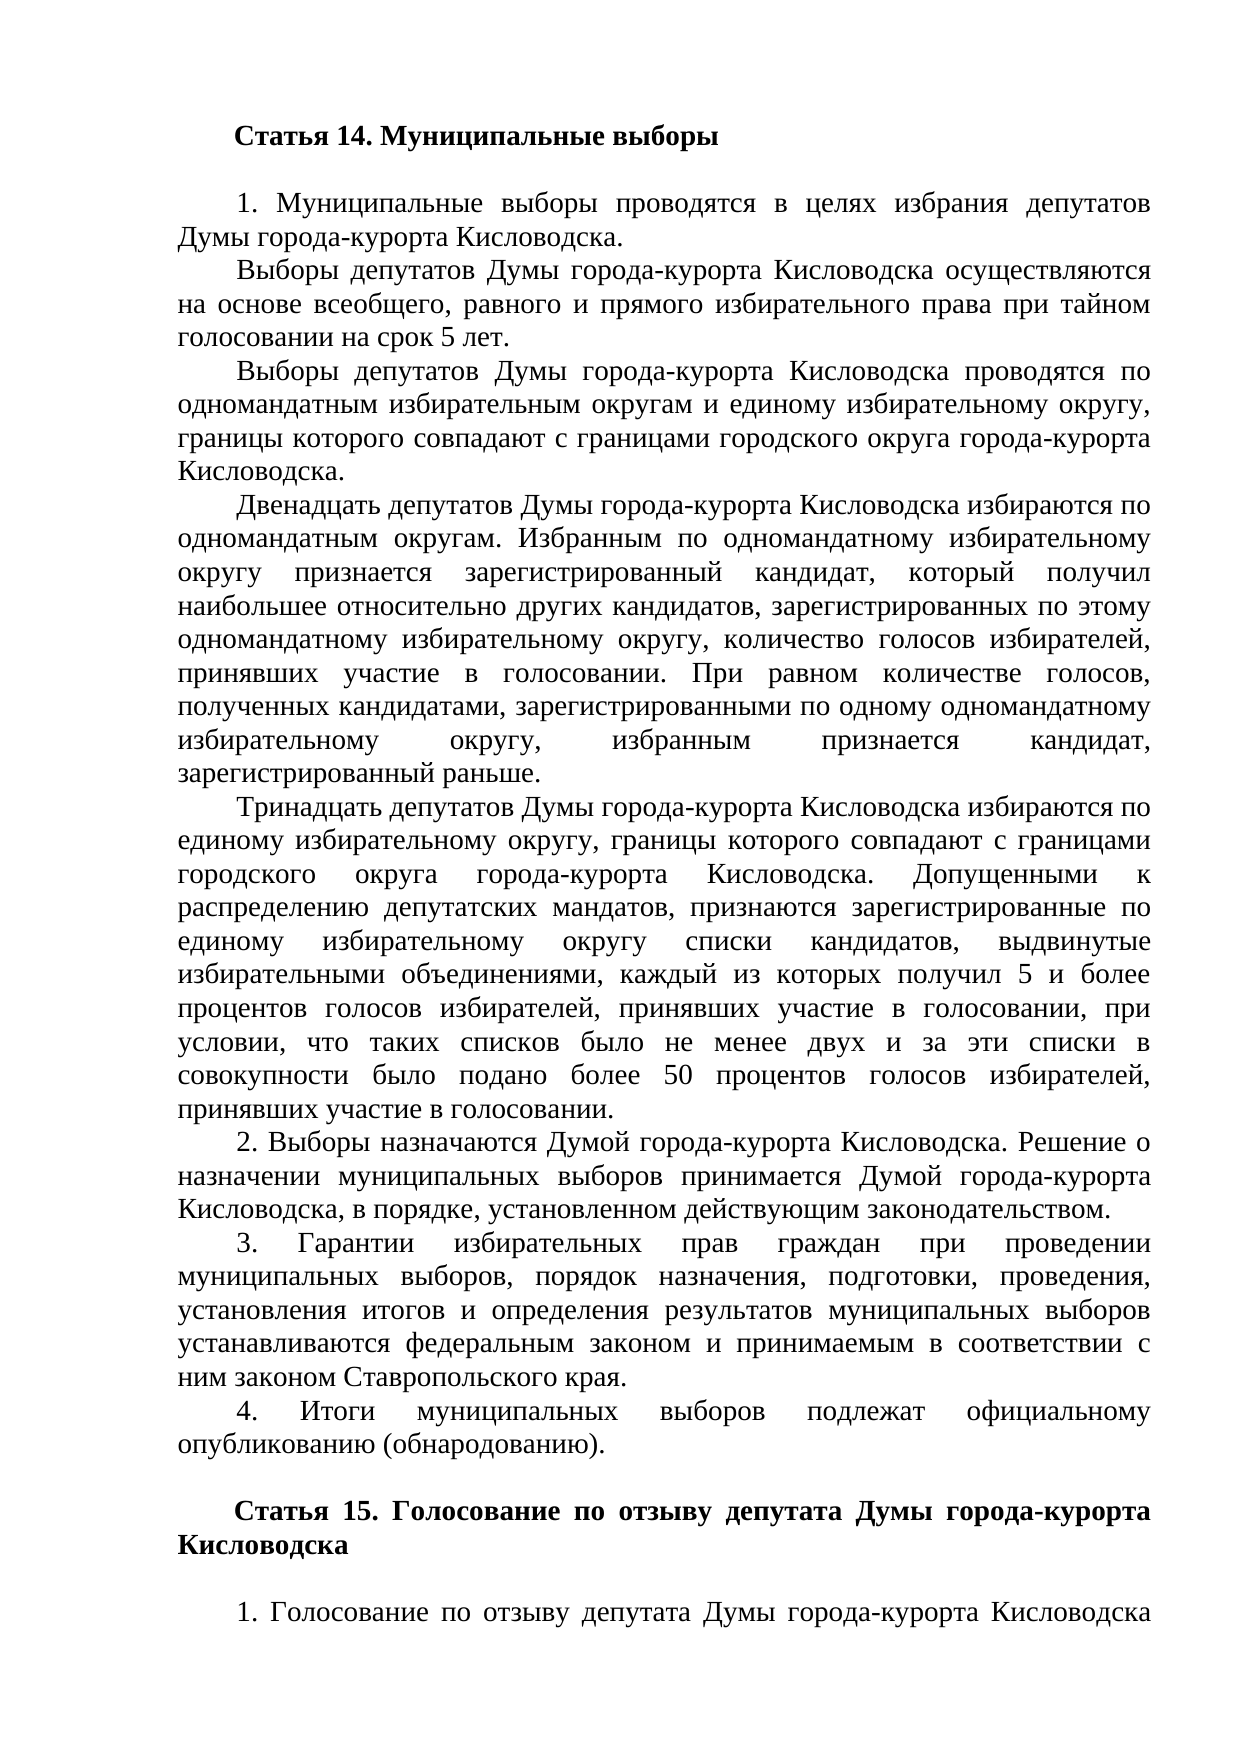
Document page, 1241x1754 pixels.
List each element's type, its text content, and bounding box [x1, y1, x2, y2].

text Выборы депутатов Думы города-курорта Кисловодска осуществляются на основе всеобщего, равного и прямого избирательного права при тайном голосовании на срок 5 лет. [177, 252, 1152, 353]
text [177, 1594, 1152, 1627]
text 1. Муниципальные выборы проводятся в целях избрания депутатов Думы города-курорта Кисловодска. [177, 185, 1152, 252]
text Статья 14. Муниципальные выборы [177, 118, 1152, 152]
text 2. Выборы назначаются Думой города-курорта Кисловодска. Решение о назначении муниципальных выборов принимается Думой города-курорта Кисловодска, в порядке, установленном действующим законодательством. [177, 1124, 1152, 1225]
text 3. Гарантии избирательных прав граждан при проведении муниципальных выборов, порядок назначения, подготовки, проведения, установления итогов и определения результатов муниципальных выборов устанавливаются федеральным законом и принимаемым в соответствии с ним законом Ставропольского края. [177, 1225, 1152, 1393]
text Статья 15. Голосование по отзыву депутата Думы города-курорта Кисловодска [177, 1493, 1152, 1560]
text Тринадцать депутатов Думы города-курорта Кисловодска избираются по единому избирательному округу, границы которого совпадают с границами городского округа города-курорта Кисловодска. Допущенными к распределению депутатских мандатов, признаются зарегистрированные по единому избирательному округу списки кандидатов, выдвинутые избирательными объединениями, каждый из которых получил 5 и более процентов голосов избирателей, принявших участие в голосовании, при условии, что таких списков было не менее двух и за эти списки в совокупности было подано более 50 процентов голосов избирателей, принявших участие в голосовании. [177, 789, 1152, 1124]
text Выборы депутатов Думы города-курорта Кисловодска проводятся по одномандатным избирательным округам и единому избирательному округу, границы которого совпадают с границами городского округа города-курорта Кисловодска. [177, 353, 1152, 487]
text Двенадцать депутатов Думы города-курорта Кисловодска избираются по одномандатным округам. Избранным по одномандатному избирательному округу признается зарегистрированный кандидат, который получил наибольшее относительно других кандидатов, зарегистрированных по этому одномандатному избирательному округу, количество голосов избирателей, принявших участие в голосовании. При равном количестве голосов, полученных кандидатами, зарегистрированными по одному одномандатному избирательному округу, избранным признается кандидат, зарегистрированный раньше. [177, 487, 1152, 789]
text 4. Итоги муниципальных выборов подлежат официальному опубликованию (обнародованию). [177, 1393, 1152, 1460]
